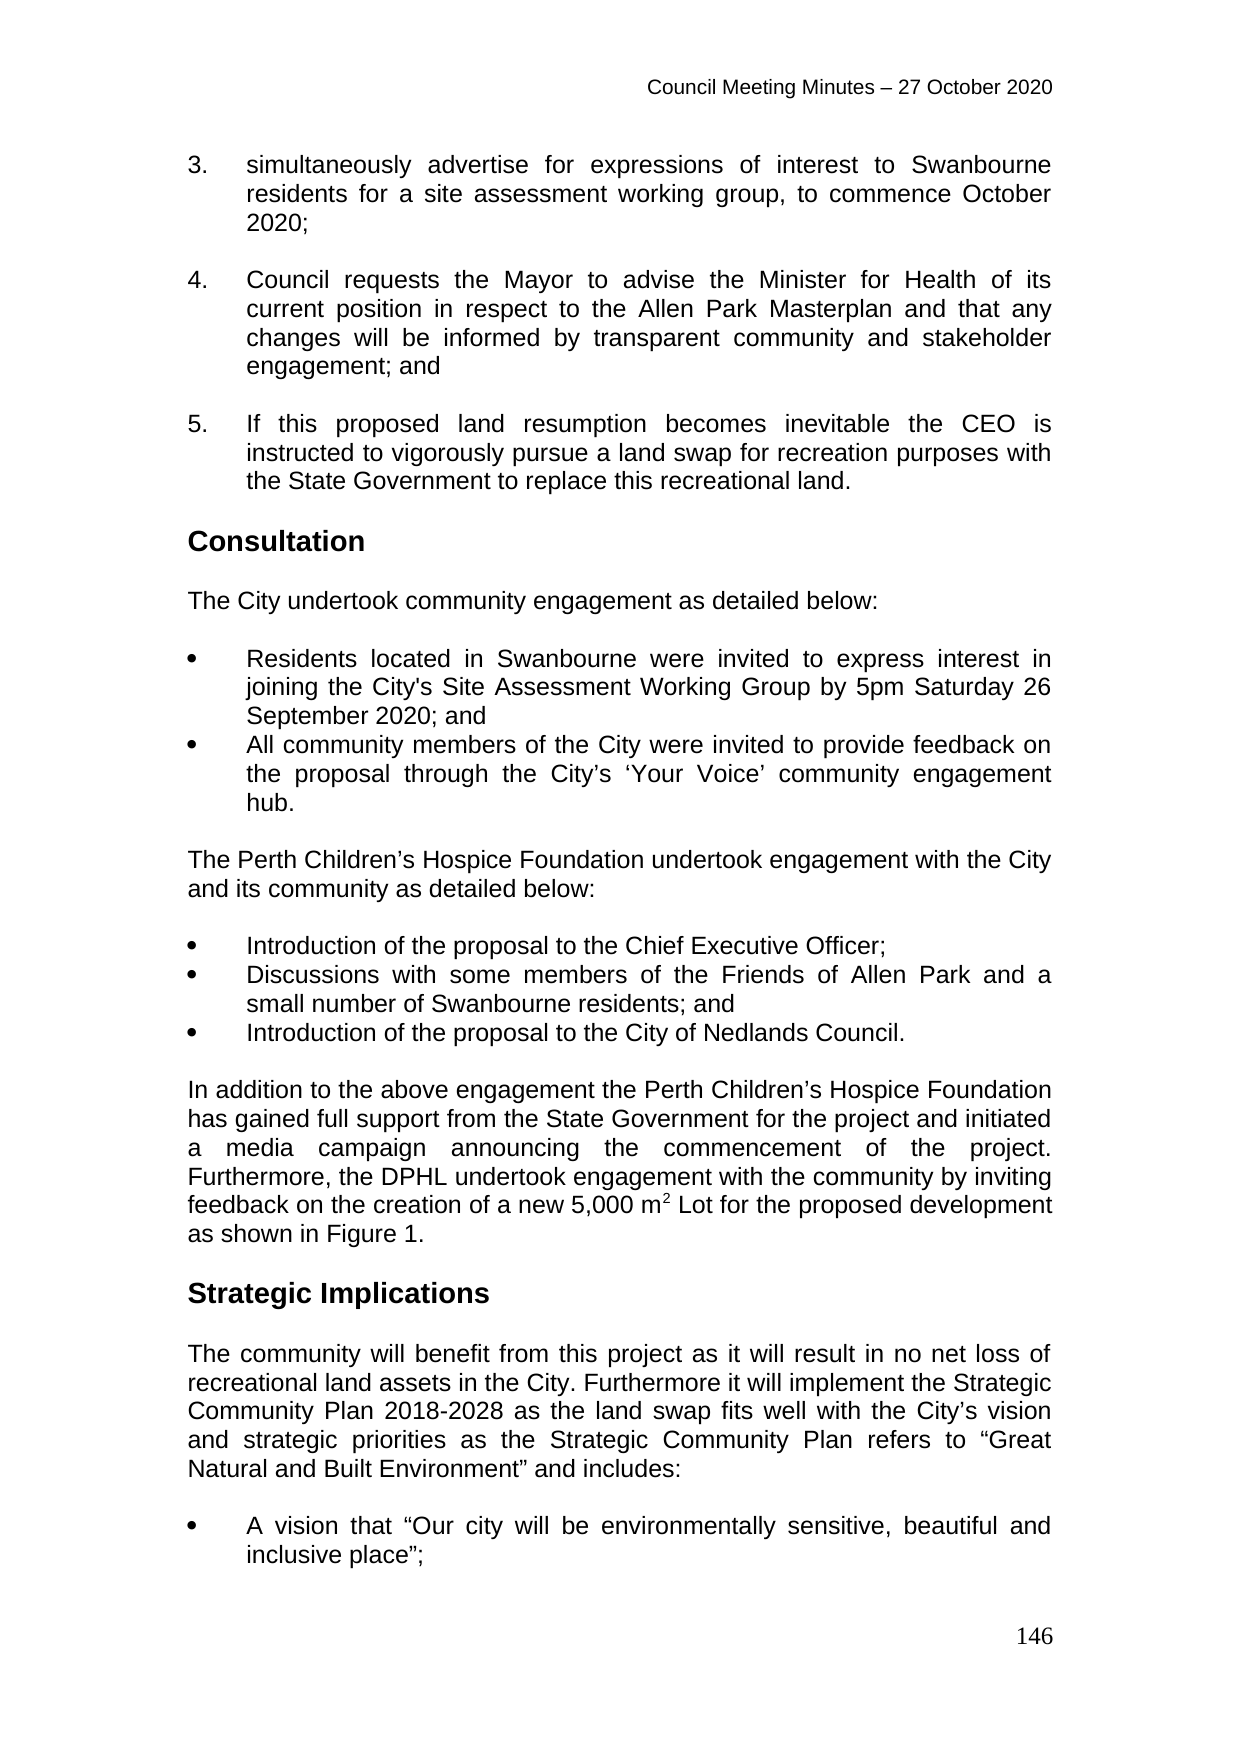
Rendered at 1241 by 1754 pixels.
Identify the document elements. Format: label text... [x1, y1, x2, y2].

list Introduction of the proposal to the City of Nedlands Council. [187, 1018, 1053, 1047]
list Discussions with some members of the Friends of Allen Park and a small number of Swanbourne residents; and [187, 960, 1053, 1018]
list All community members of the City were invited to provide feedback on the proposal through the City’s ‘Your Voice’ community engagement hub. [187, 730, 1053, 816]
text Consultation [187, 524, 1053, 557]
text The City undertook community engagement as detailed below: [187, 586, 1053, 615]
text In addition to the above engagement the Perth Children’s Hospice Foundation has gained full support from the State Government for the project and initiated a media campaign announcing the commencement of the project. Furthermore, the DPHL undertook engagement with the community by inviting feedback on the creation of a new 5,000 m2 Lot for the proposed development as shown in Figure 1. [187, 1075, 1053, 1248]
list simultaneously advertise for expressions of interest to Swanbourne residents for a site assessment working group, to commence October 2020; [187, 150, 1053, 236]
list Council requests the Mayor to advise the Minister for Health of its current position in respect to the Allen Park Masterplan and that any changes will be informed by transparent community and stakeholder engagement; and [187, 265, 1053, 380]
list Residents located in Swanbourne were invited to express interest in joining the City's Site Assessment Working Group by 5pm Saturday 26 September 2020; and [187, 643, 1053, 730]
list Introduction of the proposal to the Chief Executive Officer; [187, 931, 1053, 960]
list A vision that “Our city will be environmentally sensitive, beautiful and inclusive place”; [187, 1511, 1053, 1569]
list If this proposed land resumption becomes inevitable the CEO is instructed to vigorously pursue a land swap for recreation purposes with the State Government to replace this recreational land. [187, 409, 1053, 495]
text The Perth Children’s Hospice Foundation undertook engagement with the City and its community as detailed below: [187, 845, 1053, 902]
text Strategic Implications [187, 1277, 1053, 1310]
text The community will benefit from this project as it will result in no net loss of recreational land assets in the City. Furthermore it will implement the Strategic Community Plan 2018-2028 as the land swap fits well with the City’s vision and strategic priorities as the Strategic Community Plan refers to “Great Natural and Built Environment” and includes: [187, 1339, 1053, 1483]
